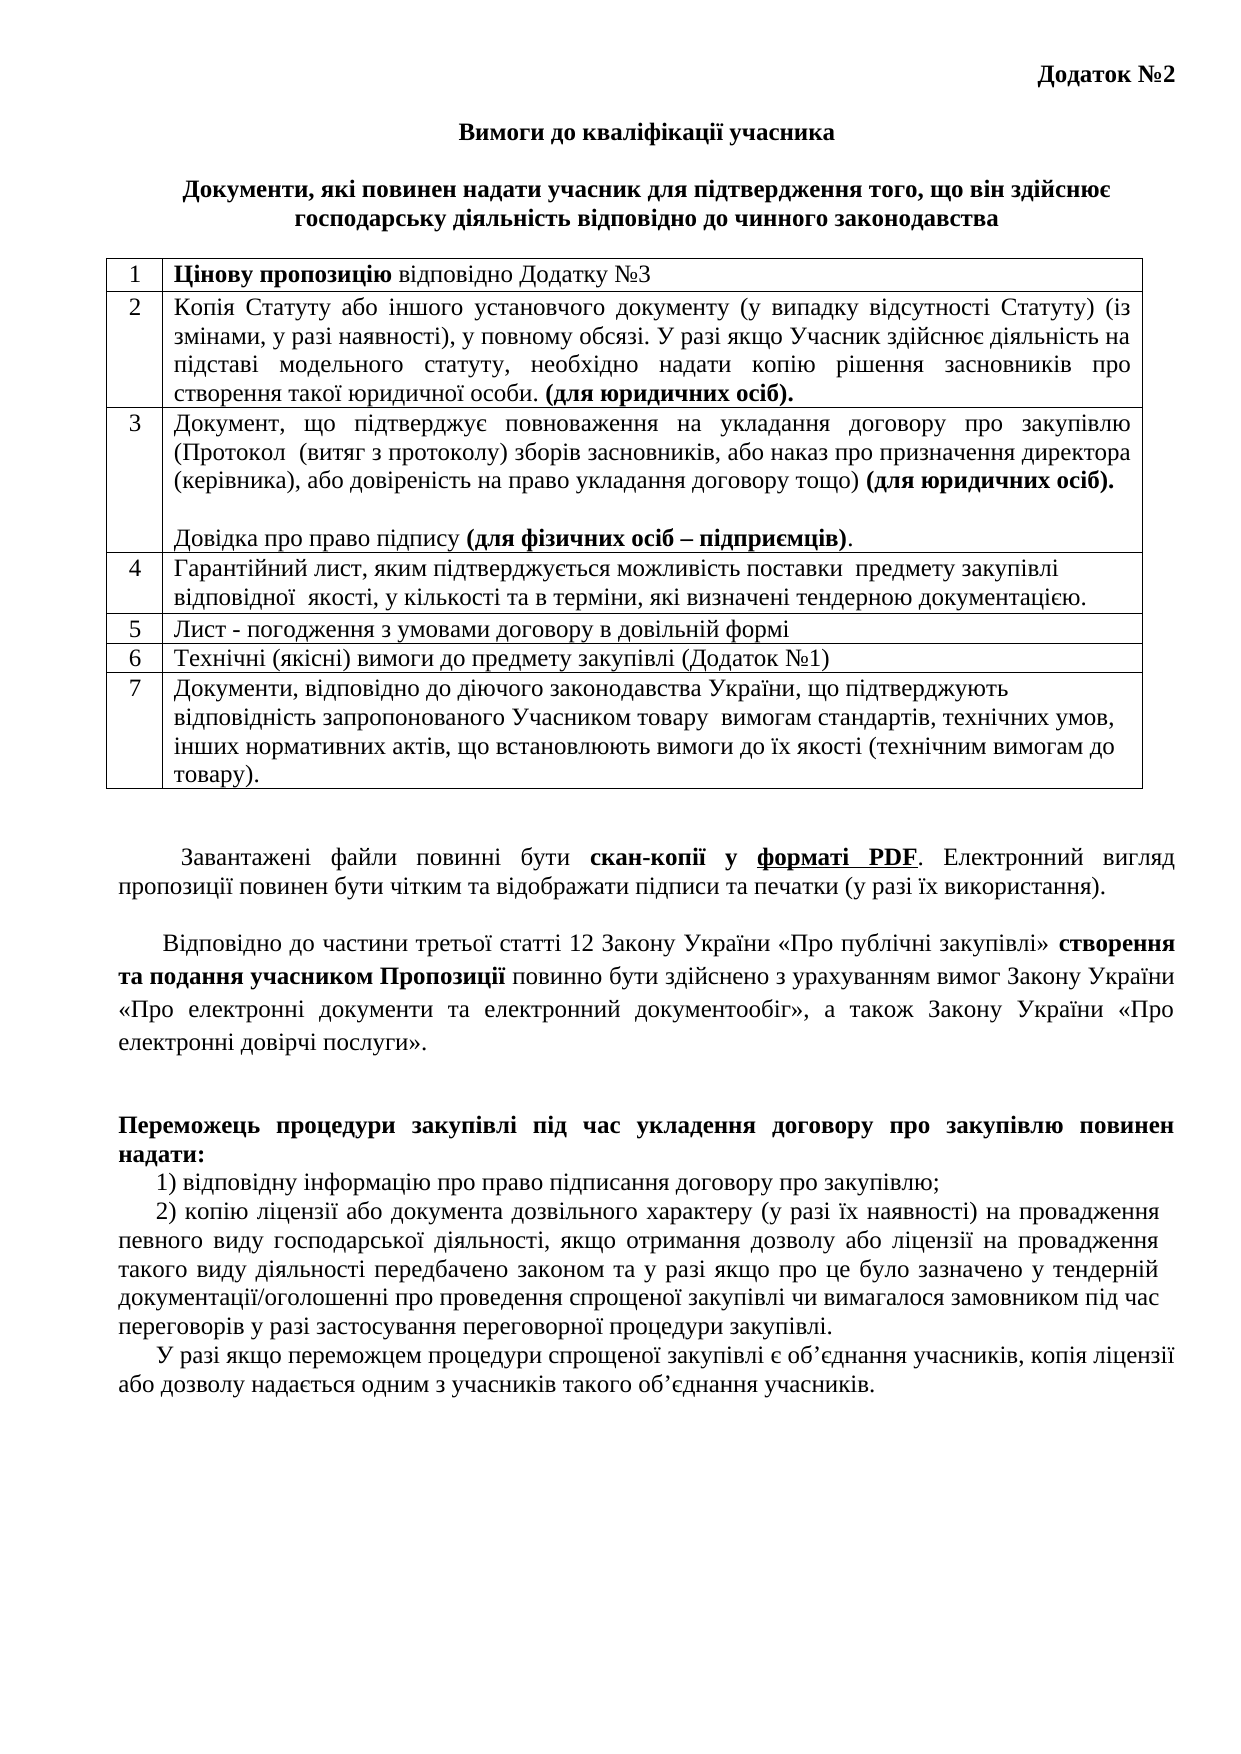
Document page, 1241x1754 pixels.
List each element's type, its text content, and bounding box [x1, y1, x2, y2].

text Документи, які повинен надати учасник для підтвердження того, що він здійснює господарську діяльність відповідно до чинного законодавства [118, 174, 1175, 232]
table_cell 5 [107, 614, 162, 642]
table_cell 6 [107, 644, 162, 672]
text Вимоги до кваліфікації учасника [118, 117, 1175, 145]
text Відповідно до частини третьої статті 12 Закону України «Про публічні закупівлі» створення та подання учасником Пропозиції повинно бути здійснено з урахуванням вимог Закону України «Про електронні документи та електронний документообіг», а також Закону України «Про електронні довірчі послуги». [118, 928, 1175, 1056]
table_cell 3 [107, 408, 162, 552]
text Переможець процедури закупівлі під час укладення договору про закупівлю повинен надати: [118, 1110, 1175, 1167]
table_cell 4 [107, 553, 162, 613]
table_header 1 [107, 259, 162, 291]
text Завантажені файли повинні бути скан-копії у форматі PDF. Електронний вигляд пропозиції повинен бути чітким та відображати підписи та печатки (у разі їх використання). [118, 842, 1175, 899]
text 1) відповідну інформацію про право підписання договору про закупівлю; [118, 1167, 1175, 1196]
table_header Цінову пропозицію відповідно Додатку №3 [163, 259, 1142, 291]
table_cell 7 [107, 673, 162, 788]
text 2) копію ліцензії або документа дозвільного характеру (у разі їх наявності) на провадження певного виду господарської діяльності, якщо отримання дозволу або ліцензії на провадження такого виду діяльності передбачено законом та у разі якщо про це було зазначено у тендерній документації/оголошенні про проведення спрощеної закупівлі чи вимагалося замовником під час переговорів у разі застосування переговорної процедури закупівлі. [118, 1196, 1161, 1340]
table_cell Копія Статуту або іншого установчого документу (у випадку відсутності Статуту) (із змінами, у разі наявності), у повному обсязі. У разі якщо Учасник здійснює діяльність на підставі модельного статуту, необхідно надати копію рішення засновників про створення такої юридичної особи. (для юридичних осіб). [163, 292, 1142, 407]
table_cell Документи, відповідно до діючого законодавства України, що підтверджують відповідність запропонованого Учасником товару вимогам стандартів, технічних умов, інших нормативних актів, що встановлюють вимоги до їх якості (технічним вимогам до товару). [163, 673, 1142, 788]
text У разі якщо переможцем процедури спрощеної закупівлі є об’єднання учасників, копія ліцензії або дозволу надається одним з учасників такого об’єднання учасників. [118, 1340, 1175, 1397]
table_cell Лист - погодження з умовами договору в довільній формі [163, 614, 1142, 642]
table_cell 2 [107, 292, 162, 407]
table_cell Технічні (якісні) вимоги до предмету закупівлі (Додаток №1) [163, 644, 1142, 672]
table_cell Документ, що підтверджує повноваження на укладання договору про закупівлю (Протокол (витяг з протоколу) зборів засновників, або наказ про призначення директора (керівника), або довіреність на право укладання договору тощо) (для юридичних осіб). Довідка про право підпису (для фізичних осіб – підприємців). [163, 408, 1142, 552]
table_cell Гарантійний лист, яким підтверджується можливість поставки предмету закупівлі відповідної якості, у кількості та в терміни, які визначені тендерною документацією. [163, 553, 1142, 613]
text Додаток №2 [118, 59, 1175, 88]
